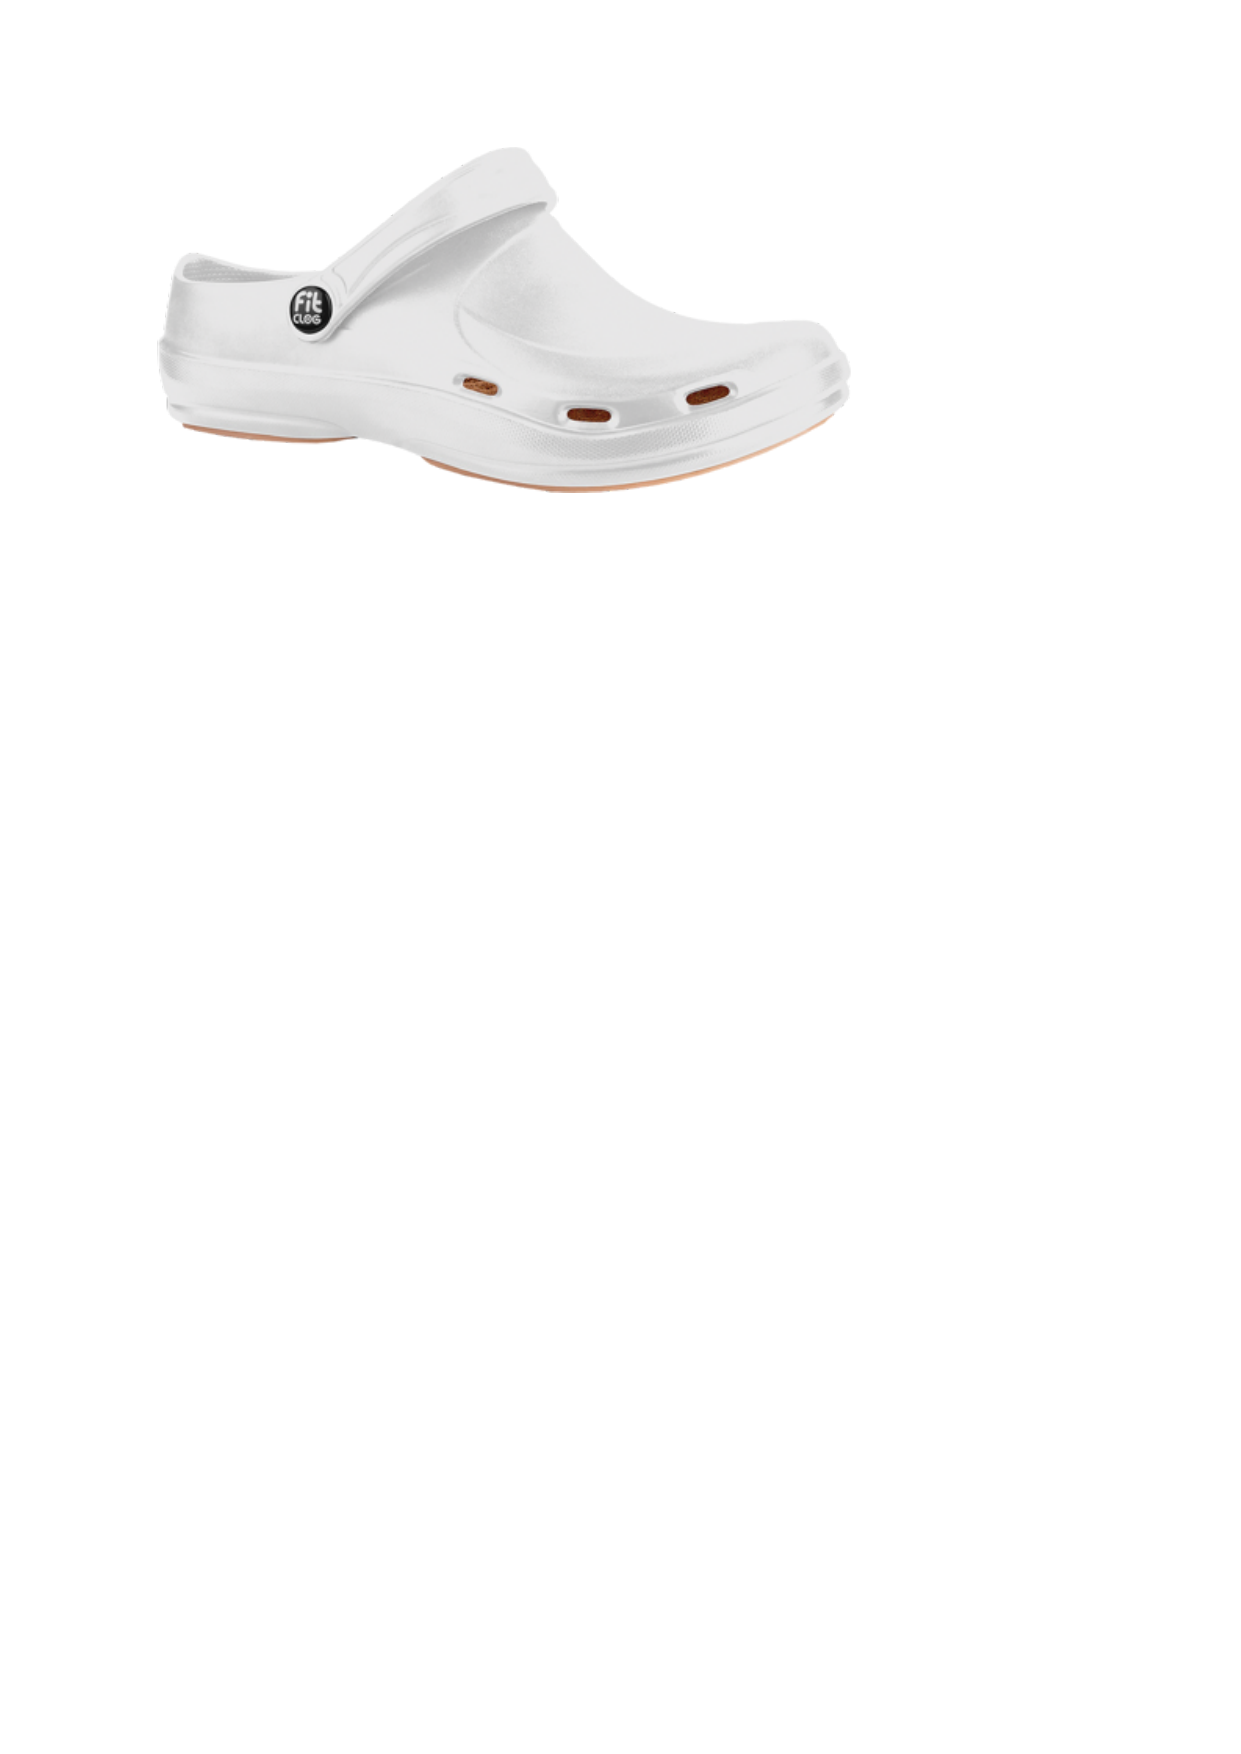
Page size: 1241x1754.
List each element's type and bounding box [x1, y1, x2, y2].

picture [147, 147, 851, 493]
